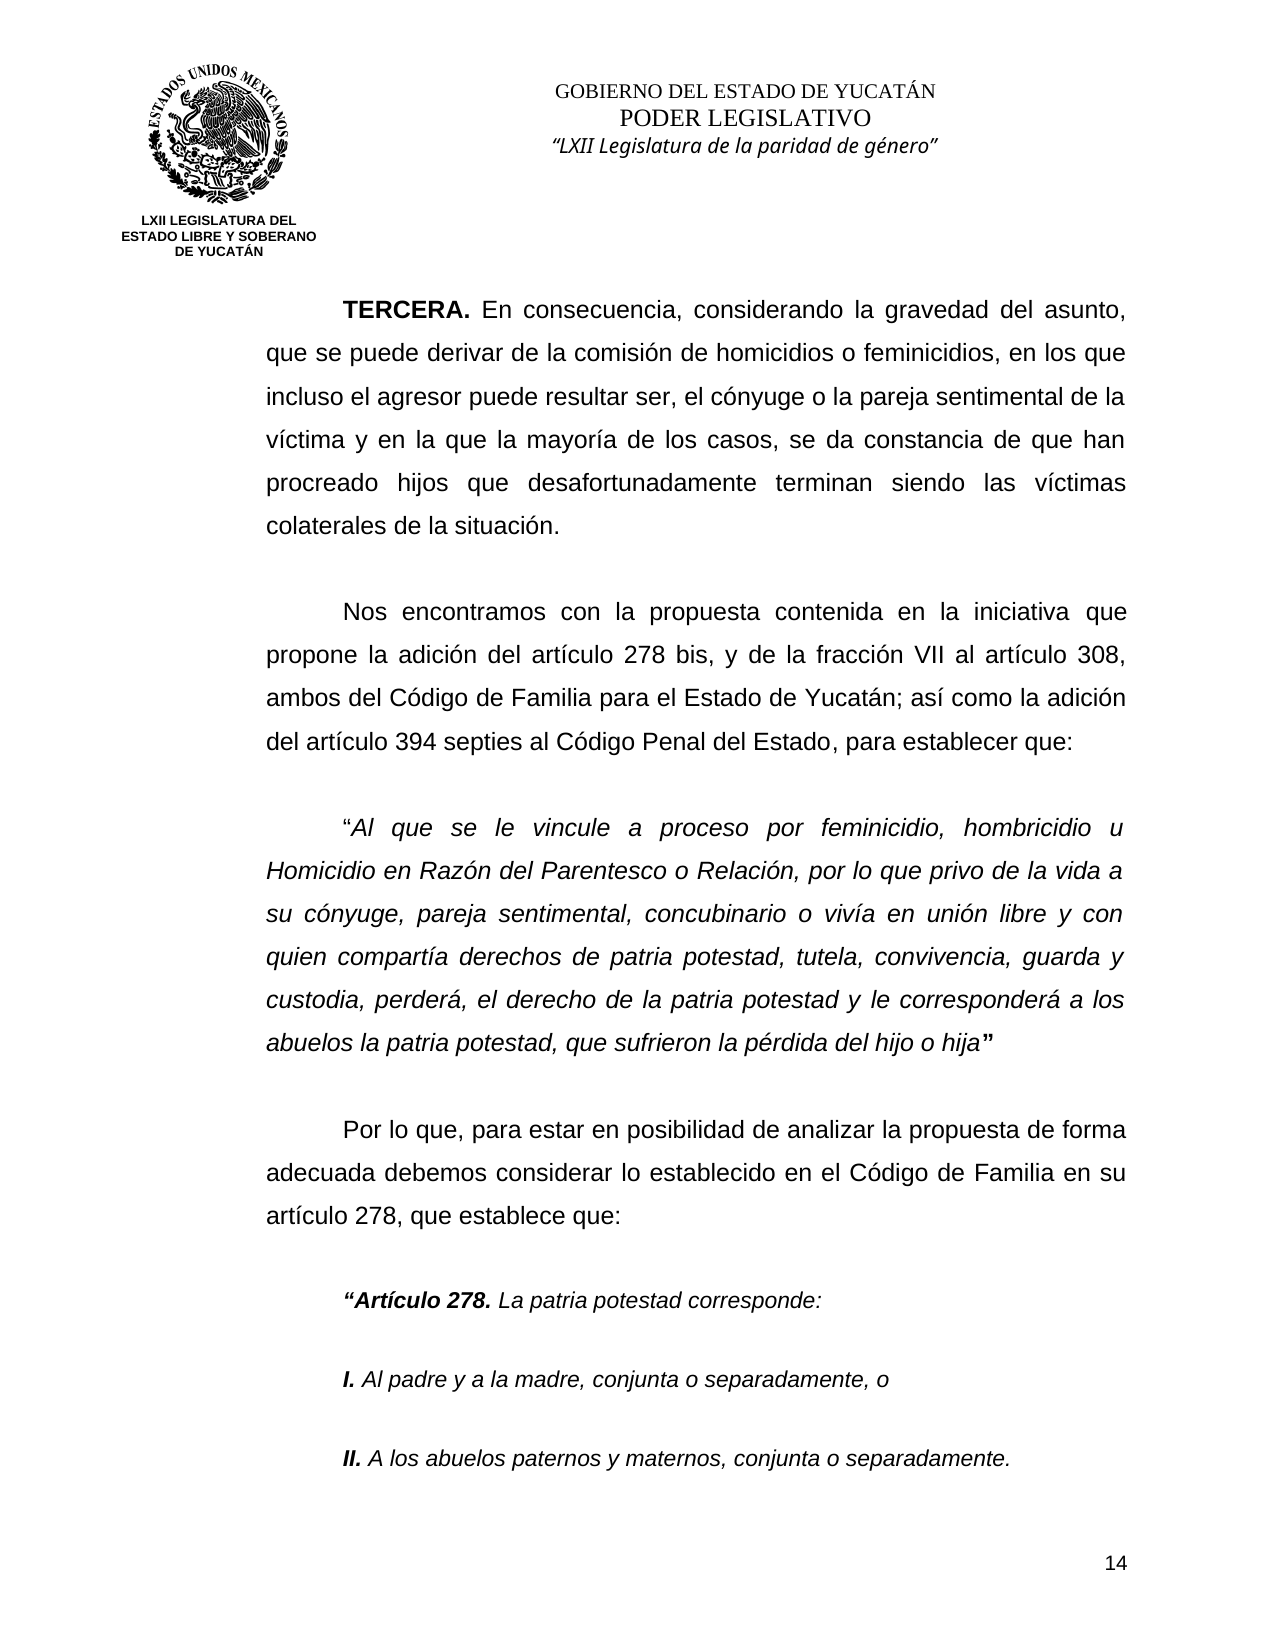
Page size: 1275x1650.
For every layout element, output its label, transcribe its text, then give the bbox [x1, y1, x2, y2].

text Por lo que, para estar en posibilidad de analizar la propuesta de forma adecuada debemos considerar lo establecido en el Código de Familia en su artículo 278, que establece que: [266, 1115, 1127, 1230]
text Nos encontramos con la propuesta contenida en la iniciativa que propone la adición del artículo 278 bis, y de la fracción VII al artículo 308, ambos del Código de Familia para el Estado de Yucatán; así como la adición del artículo 394 septies al Código Penal del Estado, para establecer que: [266, 597, 1127, 755]
picture [114, 30, 322, 238]
text “Artículo 278. La patria potestad corresponde: [266, 1287, 1127, 1313]
text II. A los abuelos paternos y maternos, conjunta o separadamente. [266, 1445, 1127, 1471]
text “Al que se le vincule a proceso por feminicidio, hombricidio u Homicidio en Razón del Parentesco o Relación, por lo que privo de la vida a su cónyuge, pareja sentimental, concubinario o vivía en unión libre y con quien compartía derechos de patria potestad, tutela, convivencia, guarda y custodia, perderá, el derecho de la patria potestad y le corresponderá a los abuelos la patria potestad, que sufrieron la pérdida del hijo o hija” [266, 813, 1127, 1057]
text TERCERA. En consecuencia, considerando la gravedad del asunto, que se puede derivar de la comisión de homicidios o feminicidios, en los que incluso el agresor puede resultar ser, el cónyuge o la pareja sentimental de la víctima y en la que la mayoría de los casos, se da constancia de que han procreado hijos que desafortunadamente terminan siendo las víctimas colaterales de la situación. [266, 295, 1127, 540]
text I. Al padre y a la madre, conjunta o separadamente, o [266, 1366, 1127, 1392]
